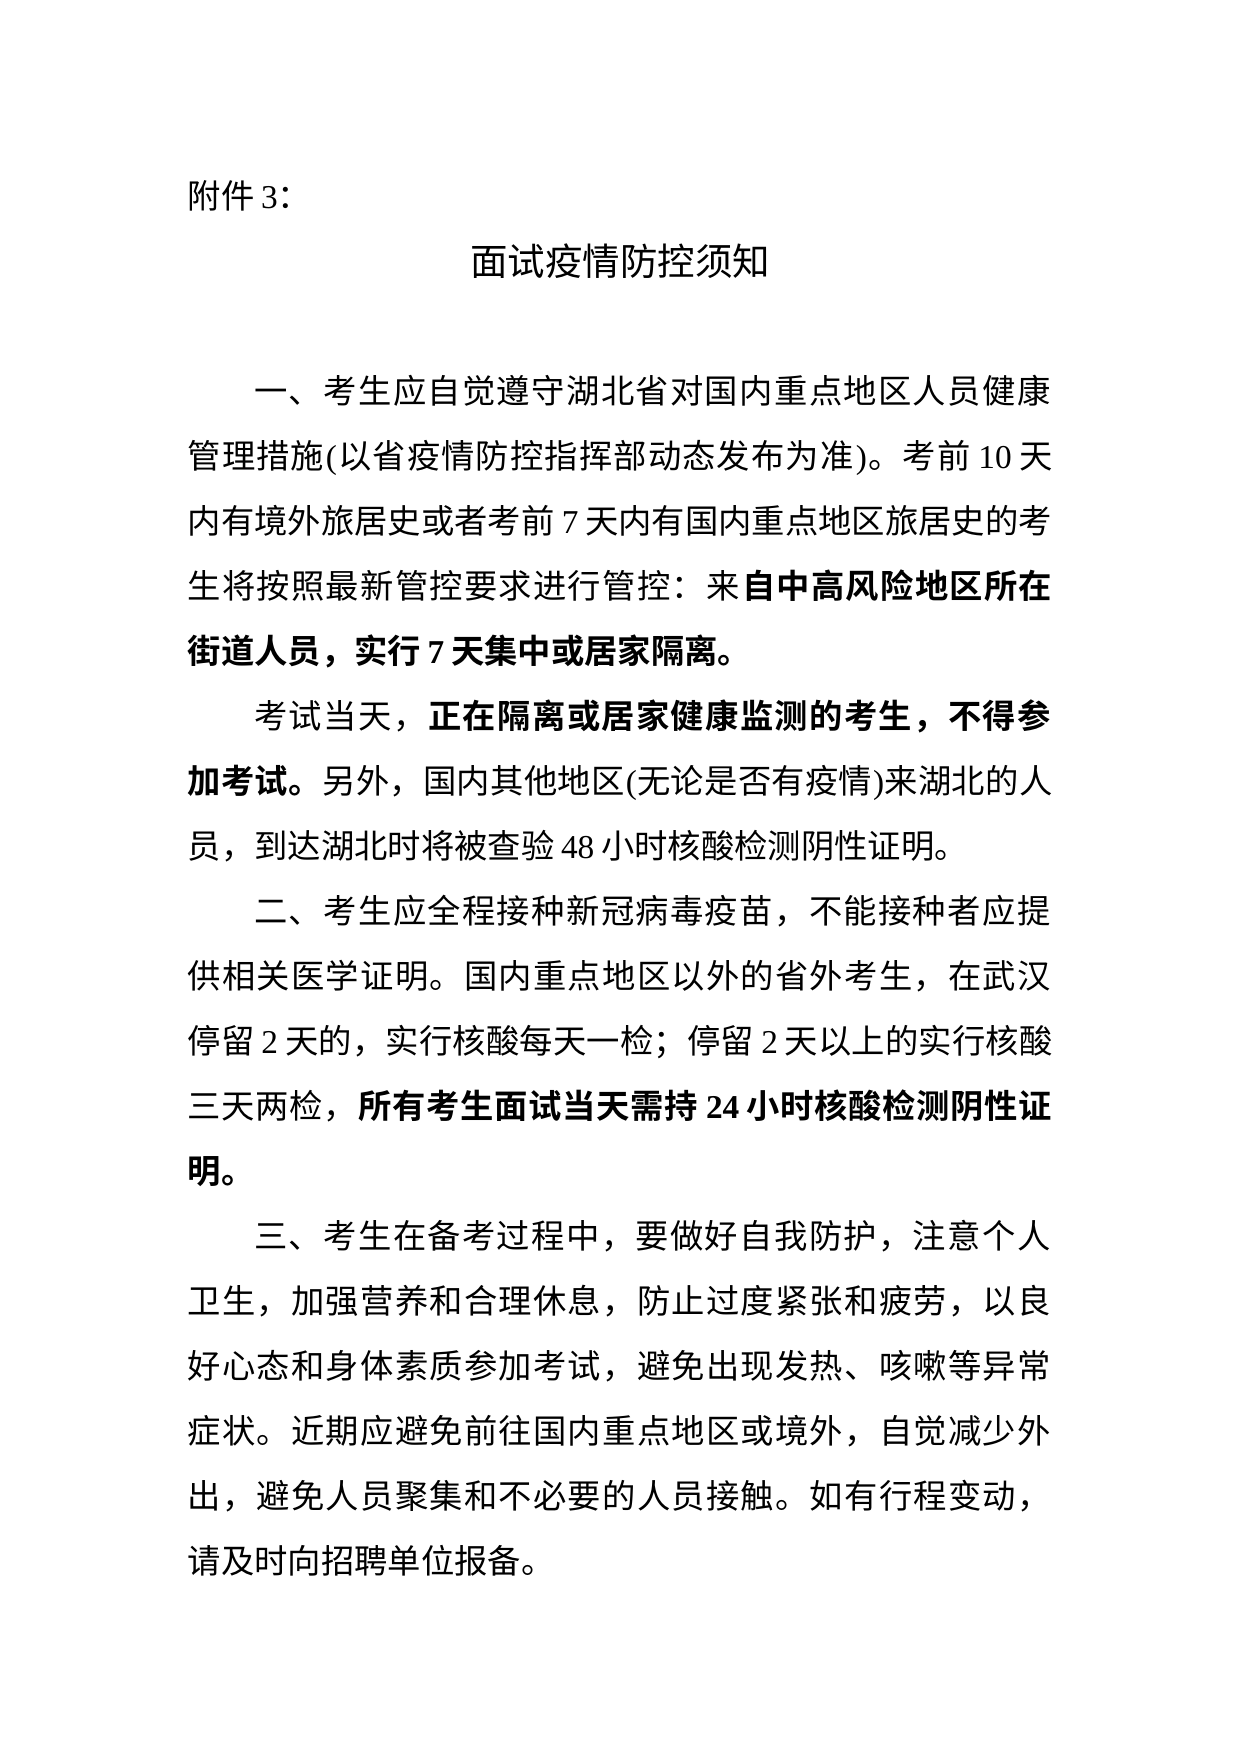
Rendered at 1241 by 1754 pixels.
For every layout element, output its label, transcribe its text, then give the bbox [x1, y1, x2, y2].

text 一、考生应自觉遵守湖北省对国内重点地区人员健康管理措施(以省疫情防控指挥部动态发布为准)。考前10天内有境外旅居史或者考前7天内有国内重点地区旅居史的考生将按照最新管控要求进行管控：来自中高风险地区所在街道人员，实行7天集中或居家隔离。 [187, 357, 1053, 682]
text 二、考生应全程接种新冠病毒疫苗，不能接种者应提供相关医学证明。国内重点地区以外的省外考生，在武汉停留2天的，实行核酸每天一检；停留2天以上的实行核酸三天两检，所有考生面试当天需持24小时核酸检测阴性证明。 [187, 877, 1053, 1202]
text 考试当天，正在隔离或居家健康监测的考生，不得参加考试。另外，国内其他地区(无论是否有疫情)来湖北的人员，到达湖北时将被查验48小时核酸检测阴性证明。 [187, 682, 1053, 877]
text 面试疫情防控须知 [187, 227, 1053, 292]
text 附件3： [187, 162, 1053, 227]
text 三、考生在备考过程中，要做好自我防护，注意个人卫生，加强营养和合理休息，防止过度紧张和疲劳，以良好心态和身体素质参加考试，避免出现发热、咳嗽等异常症状。近期应避免前往国内重点地区或境外，自觉减少外出，避免人员聚集和不必要的人员接触。如有行程变动，请及时向招聘单位报备。 [187, 1202, 1053, 1592]
